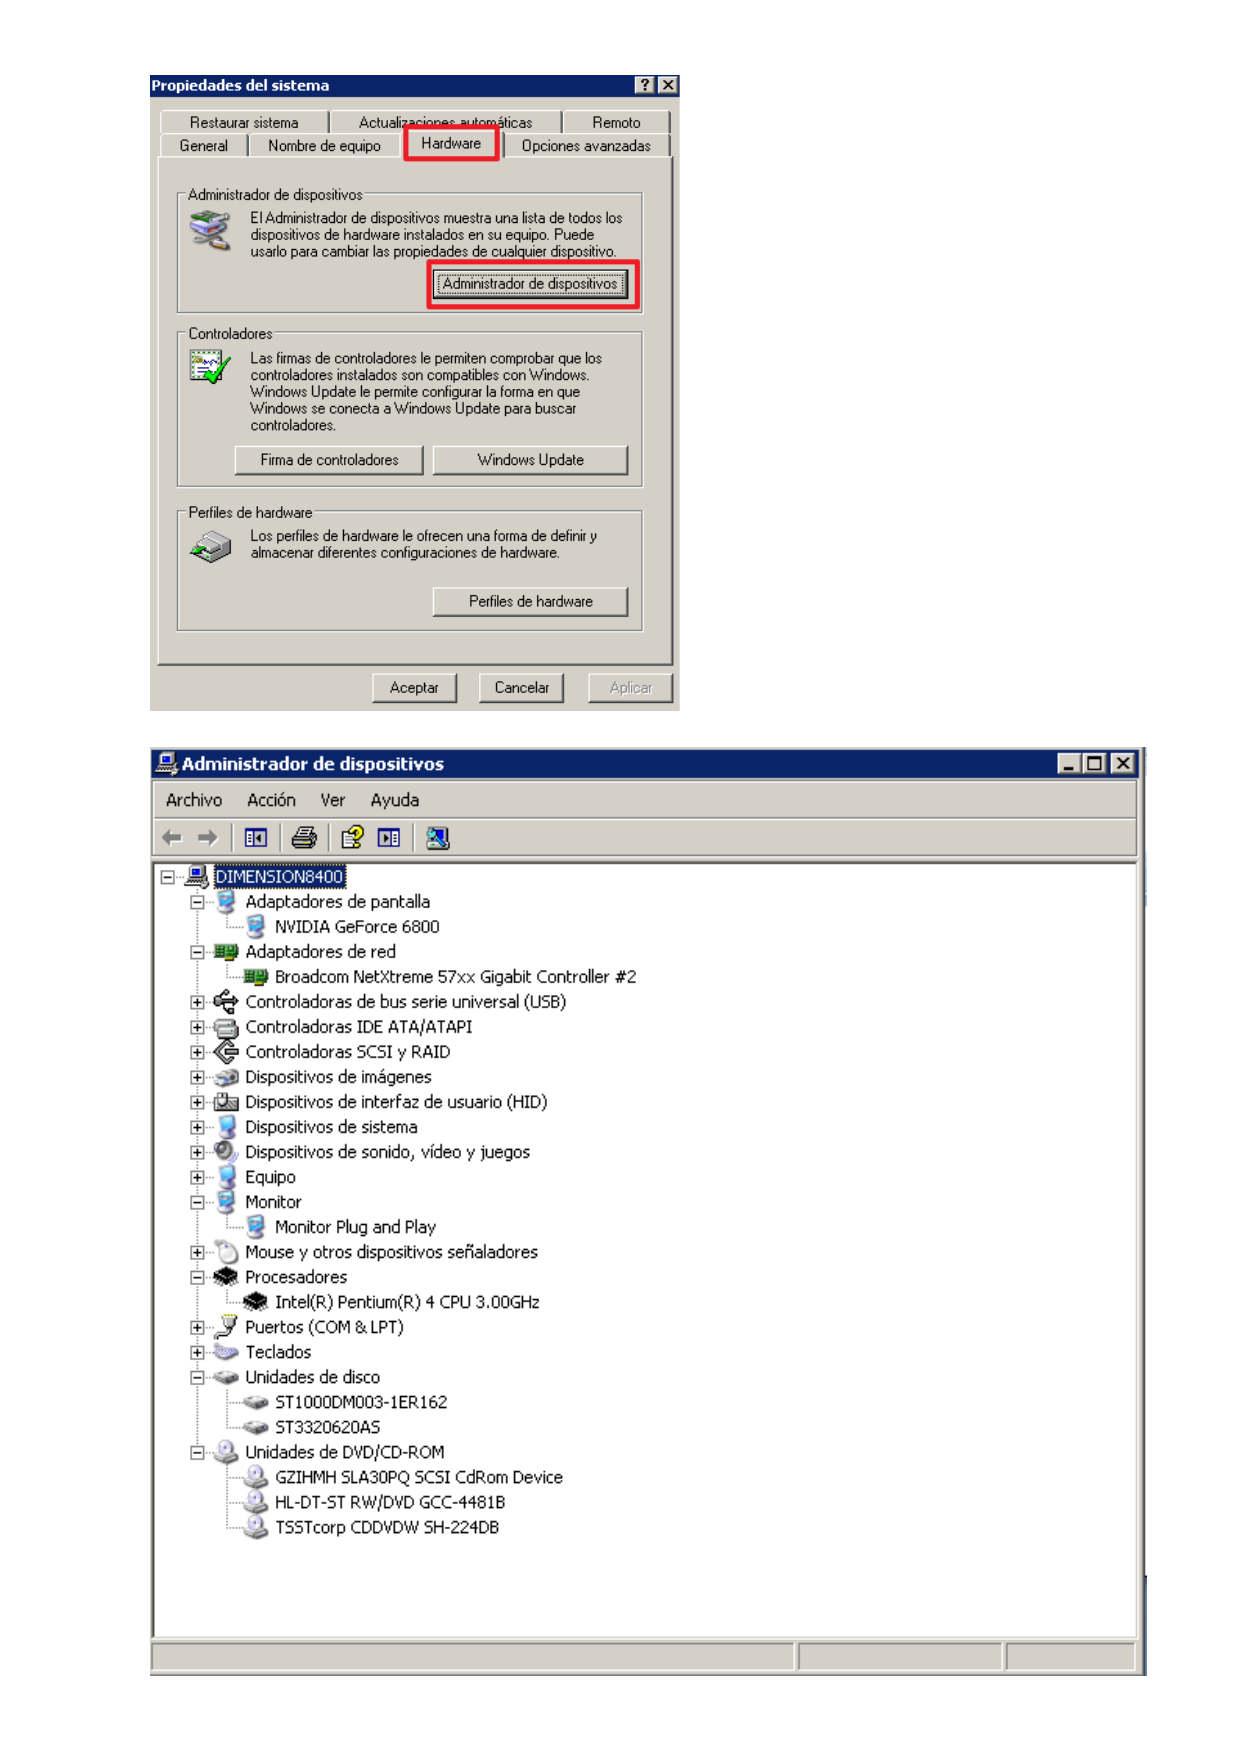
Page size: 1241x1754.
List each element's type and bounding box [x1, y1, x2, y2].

picture [150, 75, 680, 711]
picture [150, 747, 1147, 1676]
